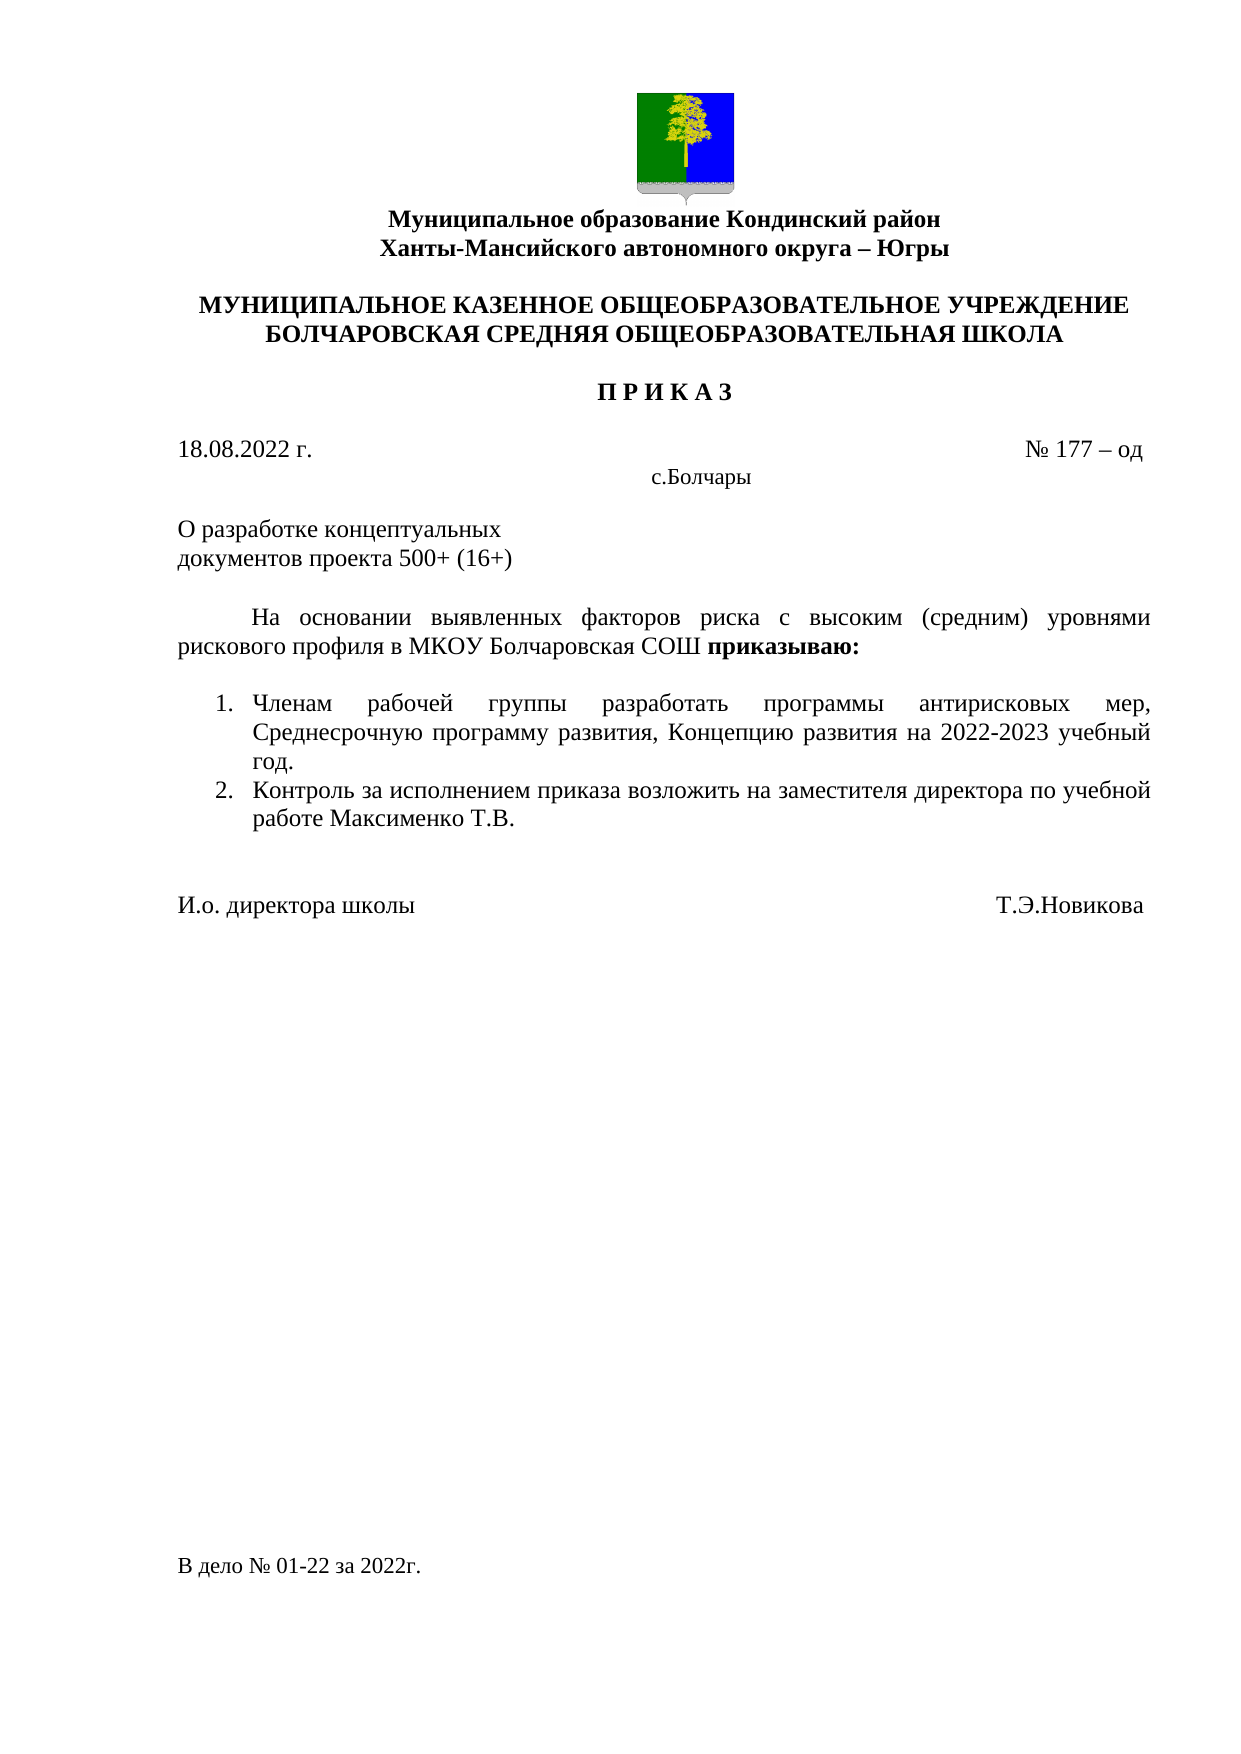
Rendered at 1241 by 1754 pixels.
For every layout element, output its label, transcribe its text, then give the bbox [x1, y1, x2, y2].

text БОЛЧАРОВСКАЯ СРЕДНЯЯ ОБЩЕОБРАЗОВАТЕЛЬНАЯ ШКОЛА [177, 319, 1152, 348]
text МУНИЦИПАЛЬНОЕ КАЗЕННОЕ ОБЩЕОБРАЗОВАТЕЛЬНОЕ УЧРЕЖДЕНИЕ [177, 291, 1152, 319]
text П Р И К А З [177, 377, 1152, 406]
picture [636, 92, 736, 204]
list Членам рабочей группы разработать программы антирисковых мер, Среднесрочную программу развития, Концепцию развития на 2022-2023 учебный год. [215, 688, 1152, 775]
text В дело № 01-22 за 2022г. [177, 1553, 1152, 1579]
text О разработке концептуальных [177, 514, 1152, 543]
text Ханты-Мансийского автономного округа – Югры [177, 233, 1152, 262]
text Муниципальное образование Кондинский район [177, 204, 1152, 233]
text с.Болчары [177, 463, 1152, 489]
list Контроль за исполнением приказа возложить на заместителя директора по учебной работе Максименко Т.В. [215, 775, 1152, 832]
text документов проекта 500+ (16+) [177, 543, 1152, 572]
text На основании выявленных факторов риска с высоким (средним) уровнями рискового профиля в МКОУ Болчаровская СОШ приказываю: [177, 602, 1152, 660]
text И.о. директора школы Т.Э.Новикова [177, 890, 1152, 918]
text 18.08.2022 г. № 177 – од [177, 434, 1152, 463]
